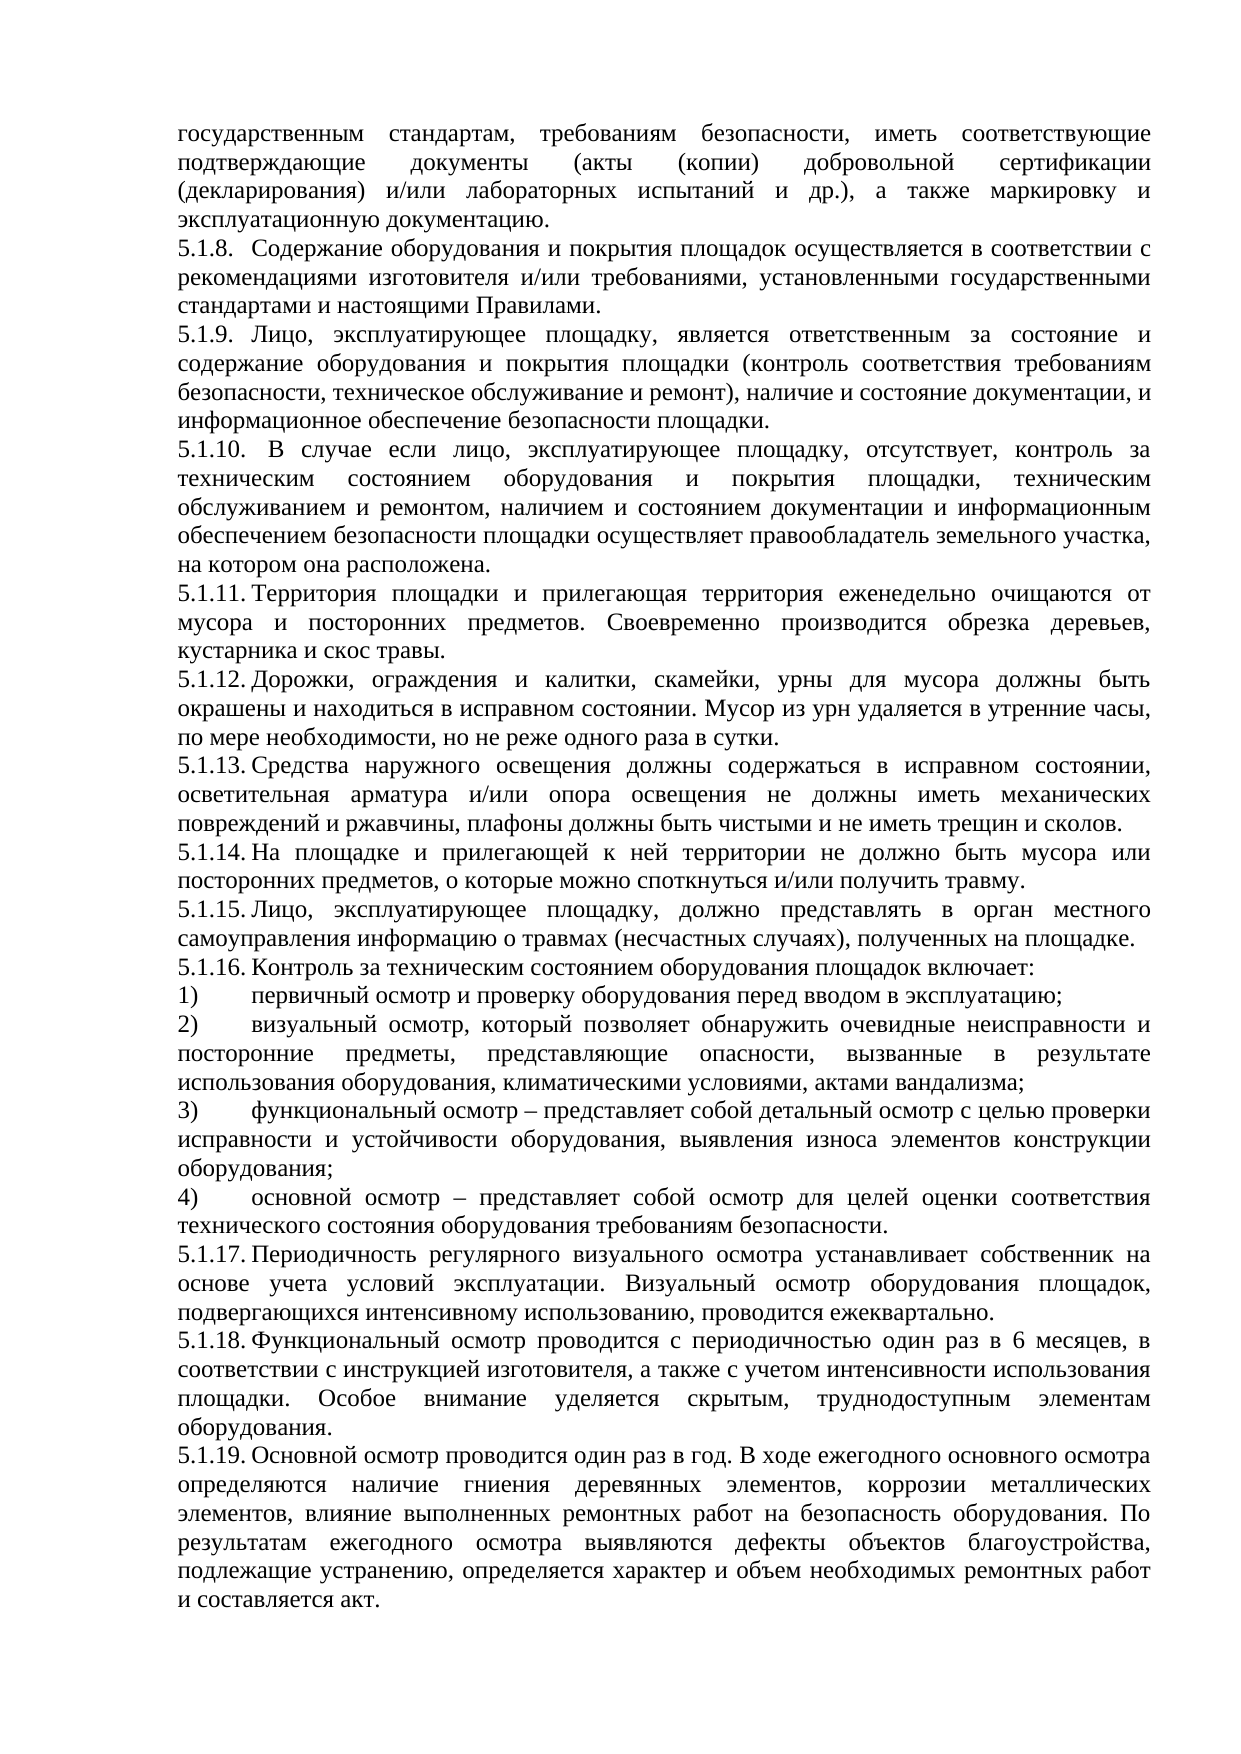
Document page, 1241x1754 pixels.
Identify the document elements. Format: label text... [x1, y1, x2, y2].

text 5.1.18. Функциональный осмотр проводится с периодичностью один раз в 6 месяцев, в соответствии с инструкцией изготовителя, а также с учетом интенсивности использования площадки. Особое внимание уделяется скрытым, труднодоступным элементам оборудования. [177, 1326, 1152, 1441]
text 5.1.12. Дорожки, ограждения и калитки, скамейки, урны для мусора должны быть окрашены и находиться в исправном состоянии. Мусор из урн удаляется в утренние часы, по мере необходимости, но не реже одного раза в сутки. [177, 664, 1152, 751]
text 1) первичный осмотр и проверку оборудования перед вводом в эксплуатацию; [177, 981, 1152, 1009]
text 5.1.19. Основной осмотр проводится один раз в год. В ходе ежегодного основного осмотра определяются наличие гниения деревянных элементов, коррозии металлических элементов, влияние выполненных ремонтных работ на безопасность оборудования. По результатам ежегодного осмотра выявляются дефекты объектов благоустройства, подлежащие устранению, определяется характер и объем необходимых ремонтных работ и составляется акт. [177, 1441, 1152, 1613]
text 5.1.15. Лицо, эксплуатирующее площадку, должно представлять в орган местного самоуправления информацию о травмах (несчастных случаях), полученных на площадке. [177, 894, 1152, 952]
text 5.1.16. Контроль за техническим состоянием оборудования площадок включает: [177, 952, 1152, 981]
text 3) функциональный осмотр – представляет собой детальный осмотр с целью проверки исправности и устойчивости оборудования, выявления износа элементов конструкции оборудования; [177, 1096, 1152, 1182]
text 4) основной осмотр – представляет собой осмотр для целей оценки соответствия технического состояния оборудования требованиям безопасности. [177, 1182, 1152, 1239]
text 5.1.11. Территория площадки и прилегающая территория еженедельно очищаются от мусора и посторонних предметов. Своевременно производится обрезка деревьев, кустарника и скос травы. [177, 578, 1152, 664]
text 5.1.9. Лицо, эксплуатирующее площадку, является ответственным за состояние и содержание оборудования и покрытия площадки (контроль соответствия требованиям безопасности, техническое обслуживание и ремонт), наличие и состояние документации, и информационное обеспечение безопасности площадки. [177, 319, 1152, 434]
text 5.1.17. Периодичность регулярного визуального осмотра устанавливает собственник на основе учета условий эксплуатации. Визуальный осмотр оборудования площадок, подвергающихся интенсивному использованию, проводится ежеквартально. [177, 1239, 1152, 1326]
text 5.1.14. На площадке и прилегающей к ней территории не должно быть мусора или посторонних предметов, о которые можно споткнуться и/или получить травму. [177, 837, 1152, 894]
text 2) визуальный осмотр, который позволяет обнаружить очевидные неисправности и посторонние предметы, представляющие опасности, вызванные в результате использования оборудования, климатическими условиями, актами вандализма; [177, 1009, 1152, 1096]
text 5.1.13. Средства наружного освещения должны содержаться в исправном состоянии, осветительная арматура и/или опора освещения не должны иметь механических повреждений и ржавчины, плафоны должны быть чистыми и не иметь трещин и сколов. [177, 751, 1152, 837]
text 5.1.8. Содержание оборудования и покрытия площадок осуществляется в соответствии с рекомендациями изготовителя и/или требованиями, установленными государственными стандартами и настоящими Правилами. [177, 233, 1152, 319]
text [177, 118, 1152, 233]
text 5.1.10. В случае если лицо, эксплуатирующее площадку, отсутствует, контроль за техническим состоянием оборудования и покрытия площадки, техническим обслуживанием и ремонтом, наличием и состоянием документации и информационным обеспечением безопасности площадки осуществляет правообладатель земельного участка, на котором она расположена. [177, 434, 1152, 578]
